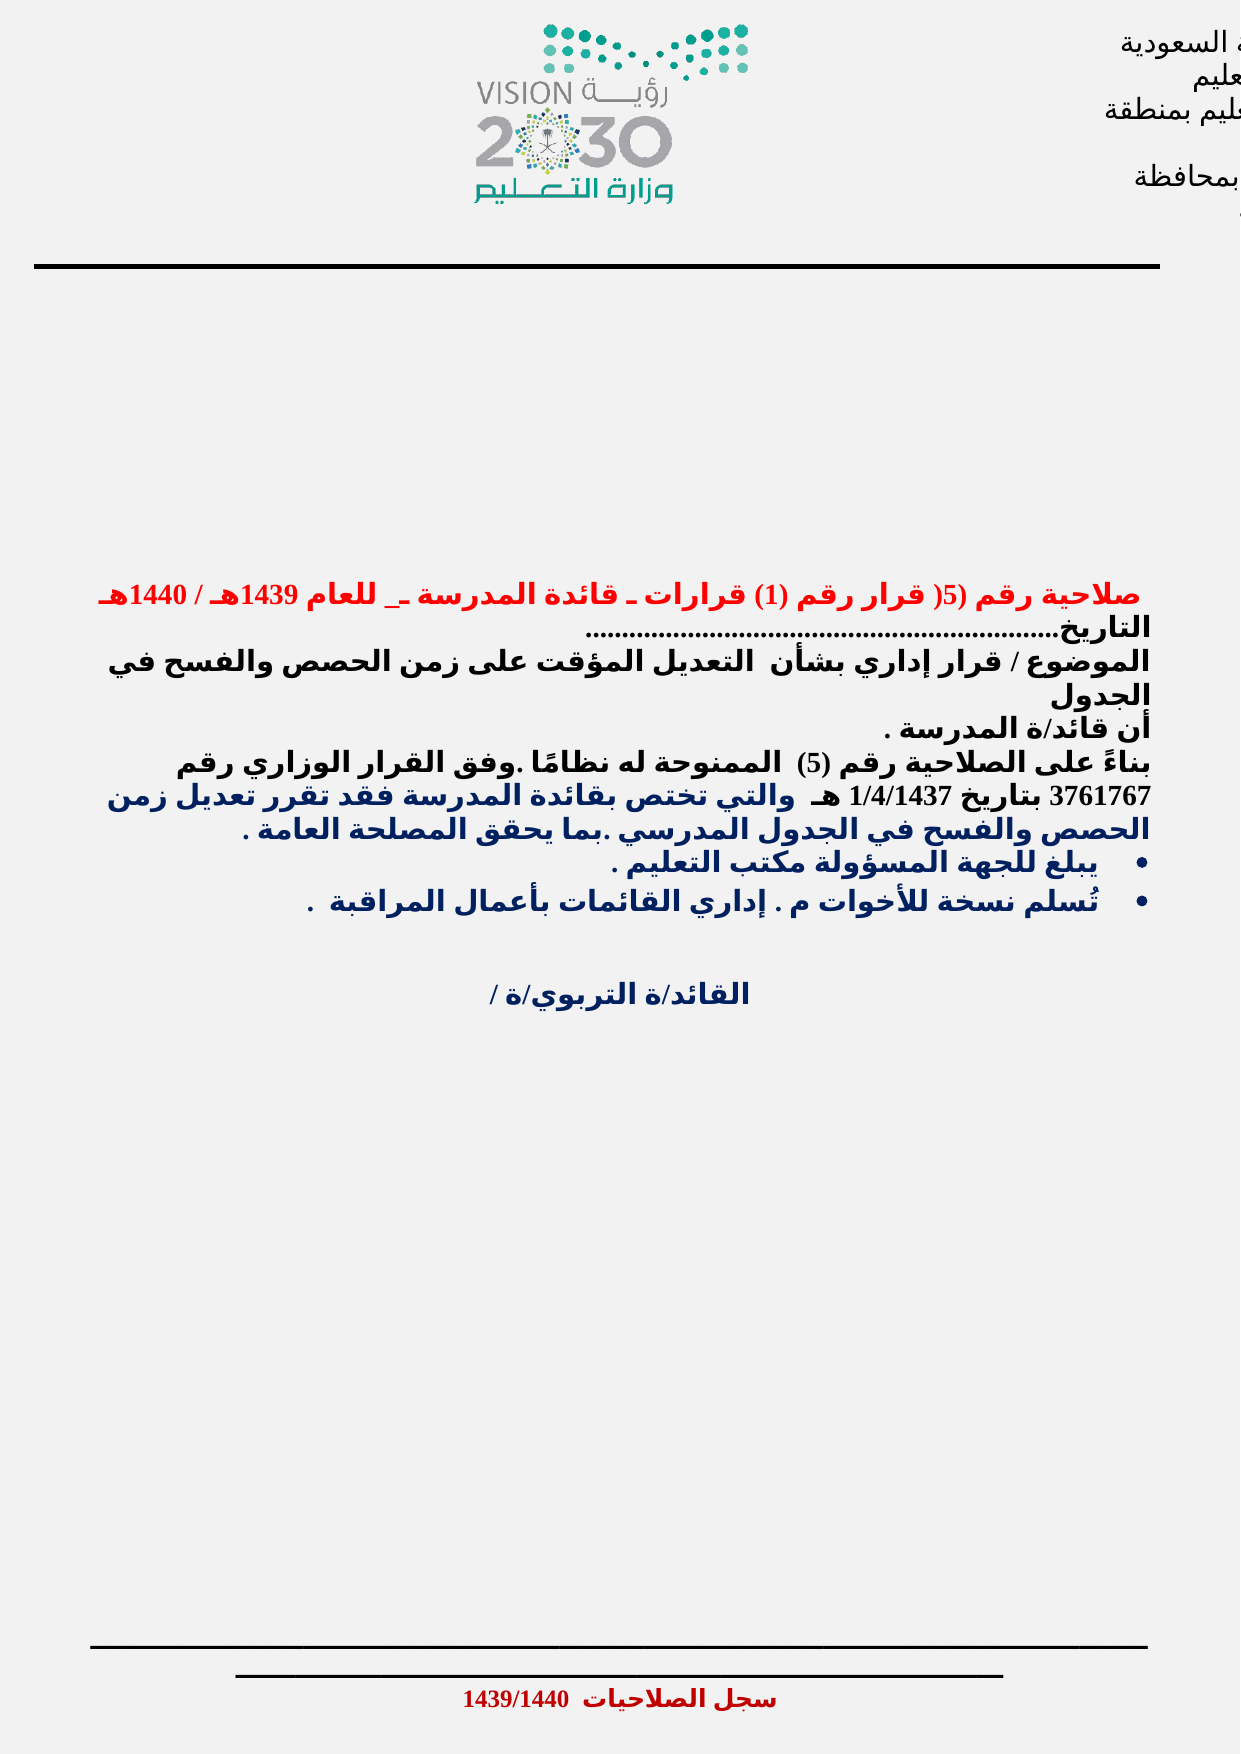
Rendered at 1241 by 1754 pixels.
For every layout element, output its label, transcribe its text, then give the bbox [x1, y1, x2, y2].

text القائد/ة التربوي/ة / [89, 977, 1152, 1011]
text بناءً على الصلاحية رقم (5) الممنوحة له نظامًا .وفق القرار الوزاري رقم 3761767 بتاريخ 1/4/1437 هـ والتي تختص بقائدة المدرسة فقد تقرر تعديل زمن الحصص والفسح في الجدول المدرسي .بما يحقق المصلحة العامة . [89, 745, 1152, 845]
picture [468, 17, 753, 208]
list يبلغ للجهة المسؤولة مكتب التعليم . [89, 845, 1137, 879]
text الموضوع / قرار إداري بشأن التعديل المؤقت على زمن الحصص والفسح في الجدول [89, 644, 1152, 711]
text صلاحية رقم (5( قرار رقم (1) قرارات ـ قائدة المدرسة ـ_ للعام 1439هـ / 1440هـ [89, 577, 1152, 611]
text التاريخ................................................................. [89, 611, 1152, 644]
list تُسلم نسخة للأخوات م . إداري القائمات بأعمال المراقبة . [89, 884, 1137, 918]
text أن قائد/ة المدرسة . [89, 711, 1152, 745]
